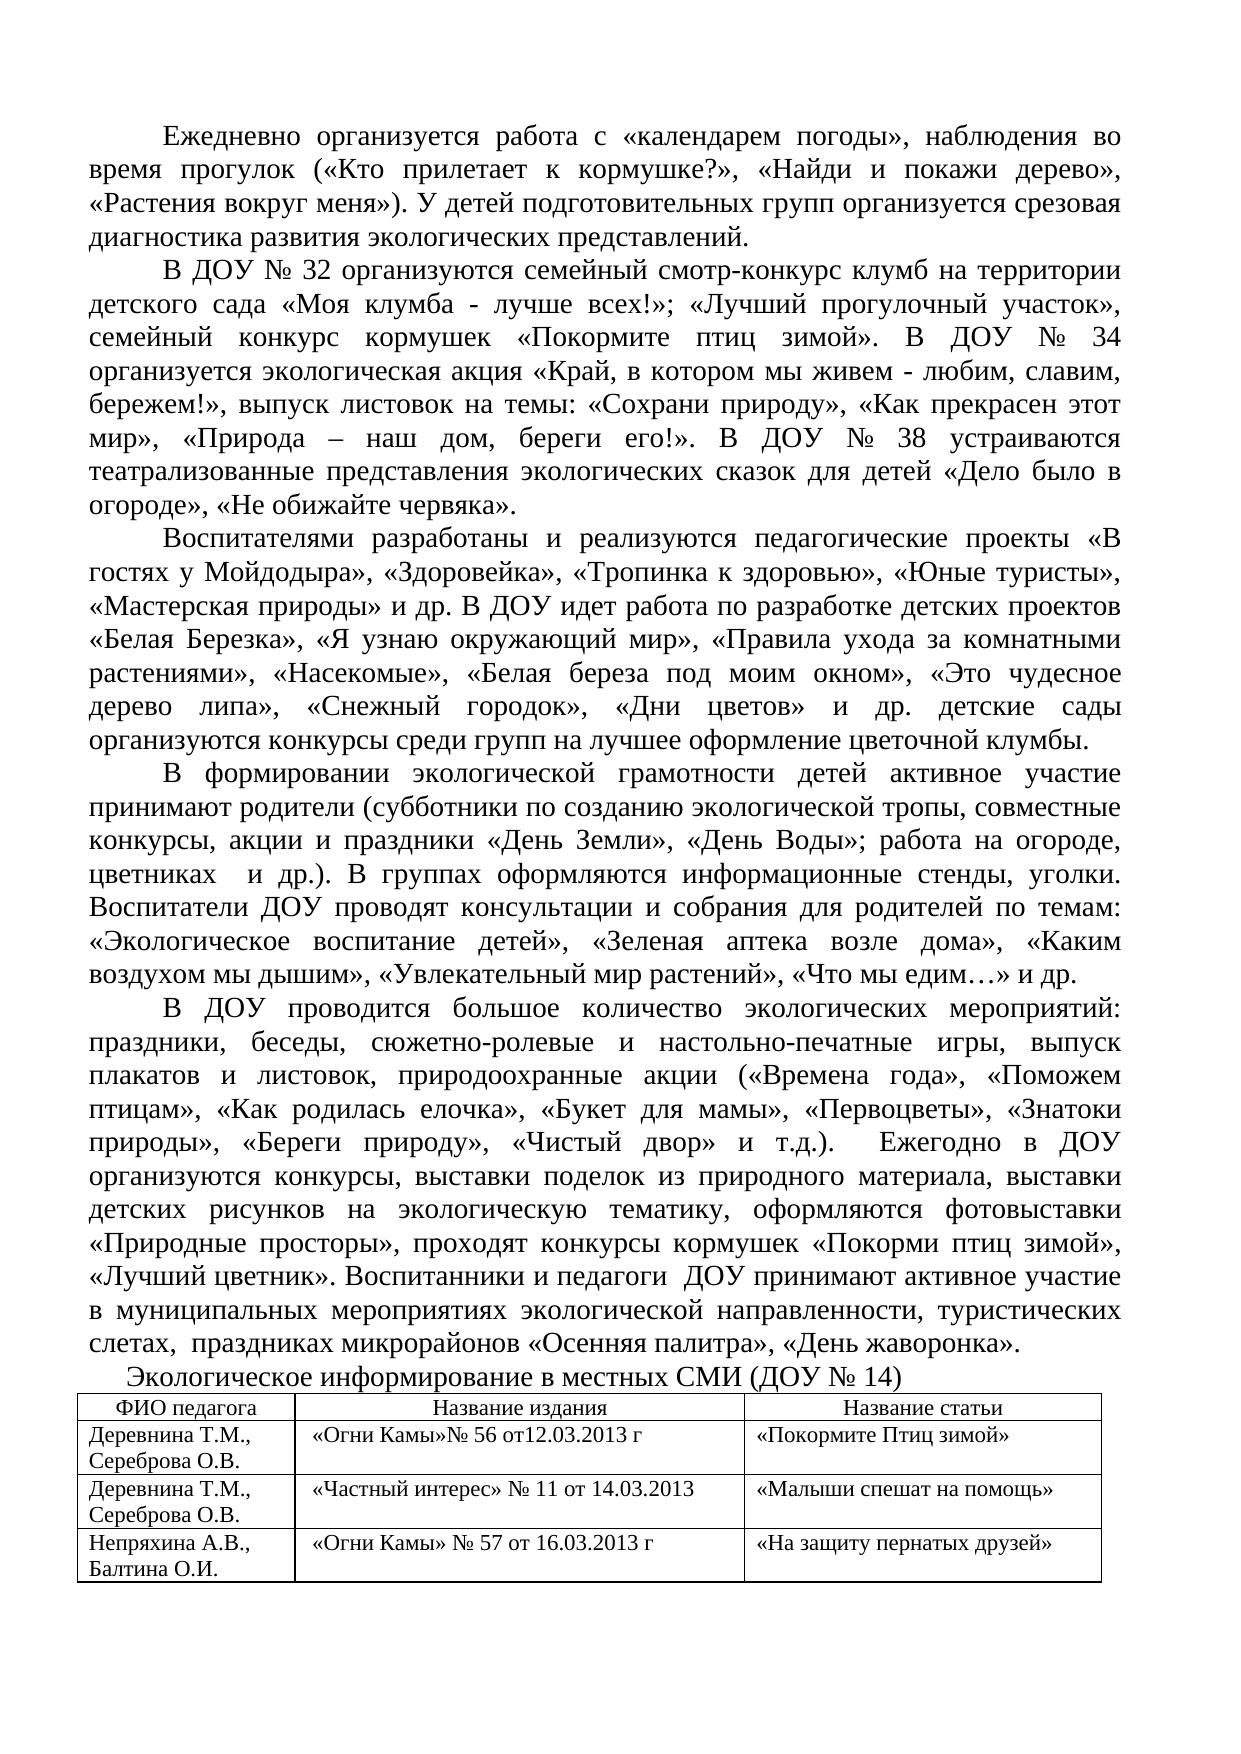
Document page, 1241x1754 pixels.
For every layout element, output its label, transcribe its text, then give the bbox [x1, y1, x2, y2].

table_header Название статьи [745, 1394, 1101, 1420]
text В ДОУ проводится большое количество экологических мероприятий: праздники, беседы, сюжетно-ролевые и настольно-печатные игры, выпуск плакатов и листовок, природоохранные акции («Времена года», «Поможем птицам», «Как родилась елочка», «Букет для мамы», «Первоцветы», «Знатоки природы», «Береги природу», «Чистый двор» и т.д.). Ежегодно в ДОУ организуются конкурсы, выставки поделок из природного материала, выставки детских рисунков на экологическую тематику, оформляются фотовыставки «Природные просторы», проходят конкурсы кормушек «Покорми птиц зимой», «Лучший цветник». Воспитанники и педагоги ДОУ принимают активное участие в муниципальных мероприятиях экологической направленности, туристических слетах, праздниках микрорайонов «Осенняя палитра», «День жаворонка». [89, 990, 1122, 1359]
table_cell «Малыши спешат на помощь» [745, 1475, 1101, 1528]
text Воспитателями разработаны и реализуются педагогические проекты «В гостях у Мойдодыра», «Здоровейка», «Тропинка к здоровью», «Юные туристы», «Мастерская природы» и др. В ДОУ идет работа по разработке детских проектов «Белая Березка», «Я узнаю окружающий мир», «Правила ухода за комнатными растениями», «Насекомые», «Белая береза под моим окном», «Это чудесное дерево липа», «Снежный городок», «Дни цветов» и др. детские сады организуются конкурсы среди групп на лучшее оформление цветочной клумбы. [89, 521, 1122, 755]
table_header ФИО педагога [78, 1394, 294, 1420]
text В ДОУ № 32 организуются семейный смотр-конкурс клумб на территории детского сада «Моя клумба - лучше всех!»; «Лучший прогулочный участок», семейный конкурс кормушек «Покормите птиц зимой». В ДОУ № 34 организуется экологическая акция «Край, в котором мы живем - любим, славим, бережем!», выпуск листовок на темы: «Сохрани природу», «Как прекрасен этот мир», «Природа – наш дом, береги его!». В ДОУ № 38 устраиваются театрализованные представления экологических сказок для детей «Дело было в огороде», «Не обижайте червяка». [89, 252, 1122, 521]
table_cell «Частный интерес» № 11 от 14.03.2013 [296, 1475, 744, 1528]
table_header Название издания [296, 1394, 744, 1420]
table_cell Непряхина А.В., Балтина О.И. [78, 1529, 294, 1581]
text В формировании экологической грамотности детей активное участие принимают родители (субботники по созданию экологической тропы, совместные конкурсы, акции и праздники «День Земли», «День Воды»; работа на огороде, цветниках и др.). В группах оформляются информационные стенды, уголки. Воспитатели ДОУ проводят консультации и собрания для родителей по темам: «Экологическое воспитание детей», «Зеленая аптека возле дома», «Каким воздухом мы дышим», «Увлекательный мир растений», «Что мы едим…» и др. [89, 755, 1122, 990]
table_cell Деревнина Т.М., Сереброва О.В. [78, 1421, 294, 1474]
table_cell Деревнина Т.М., Сереброва О.В. [78, 1475, 294, 1528]
table_cell «На защиту пернатых друзей» [745, 1529, 1101, 1581]
text Ежедневно организуется работа с «календарем погоды», наблюдения во время прогулок («Кто прилетает к кормушке?», «Найди и покажи дерево», «Растения вокруг меня»). У детей подготовительных групп организуется срезовая диагностика развития экологических представлений. [89, 118, 1122, 252]
table_cell «Огни Камы» № 57 от 16.03.2013 г [296, 1529, 744, 1581]
table_cell «Покормите Птиц зимой» [745, 1421, 1101, 1474]
text Экологическое информирование в местных СМИ (ДОУ № 14) [126, 1359, 1122, 1393]
table_cell «Огни Камы»№ 56 от12.03.2013 г [296, 1421, 744, 1474]
